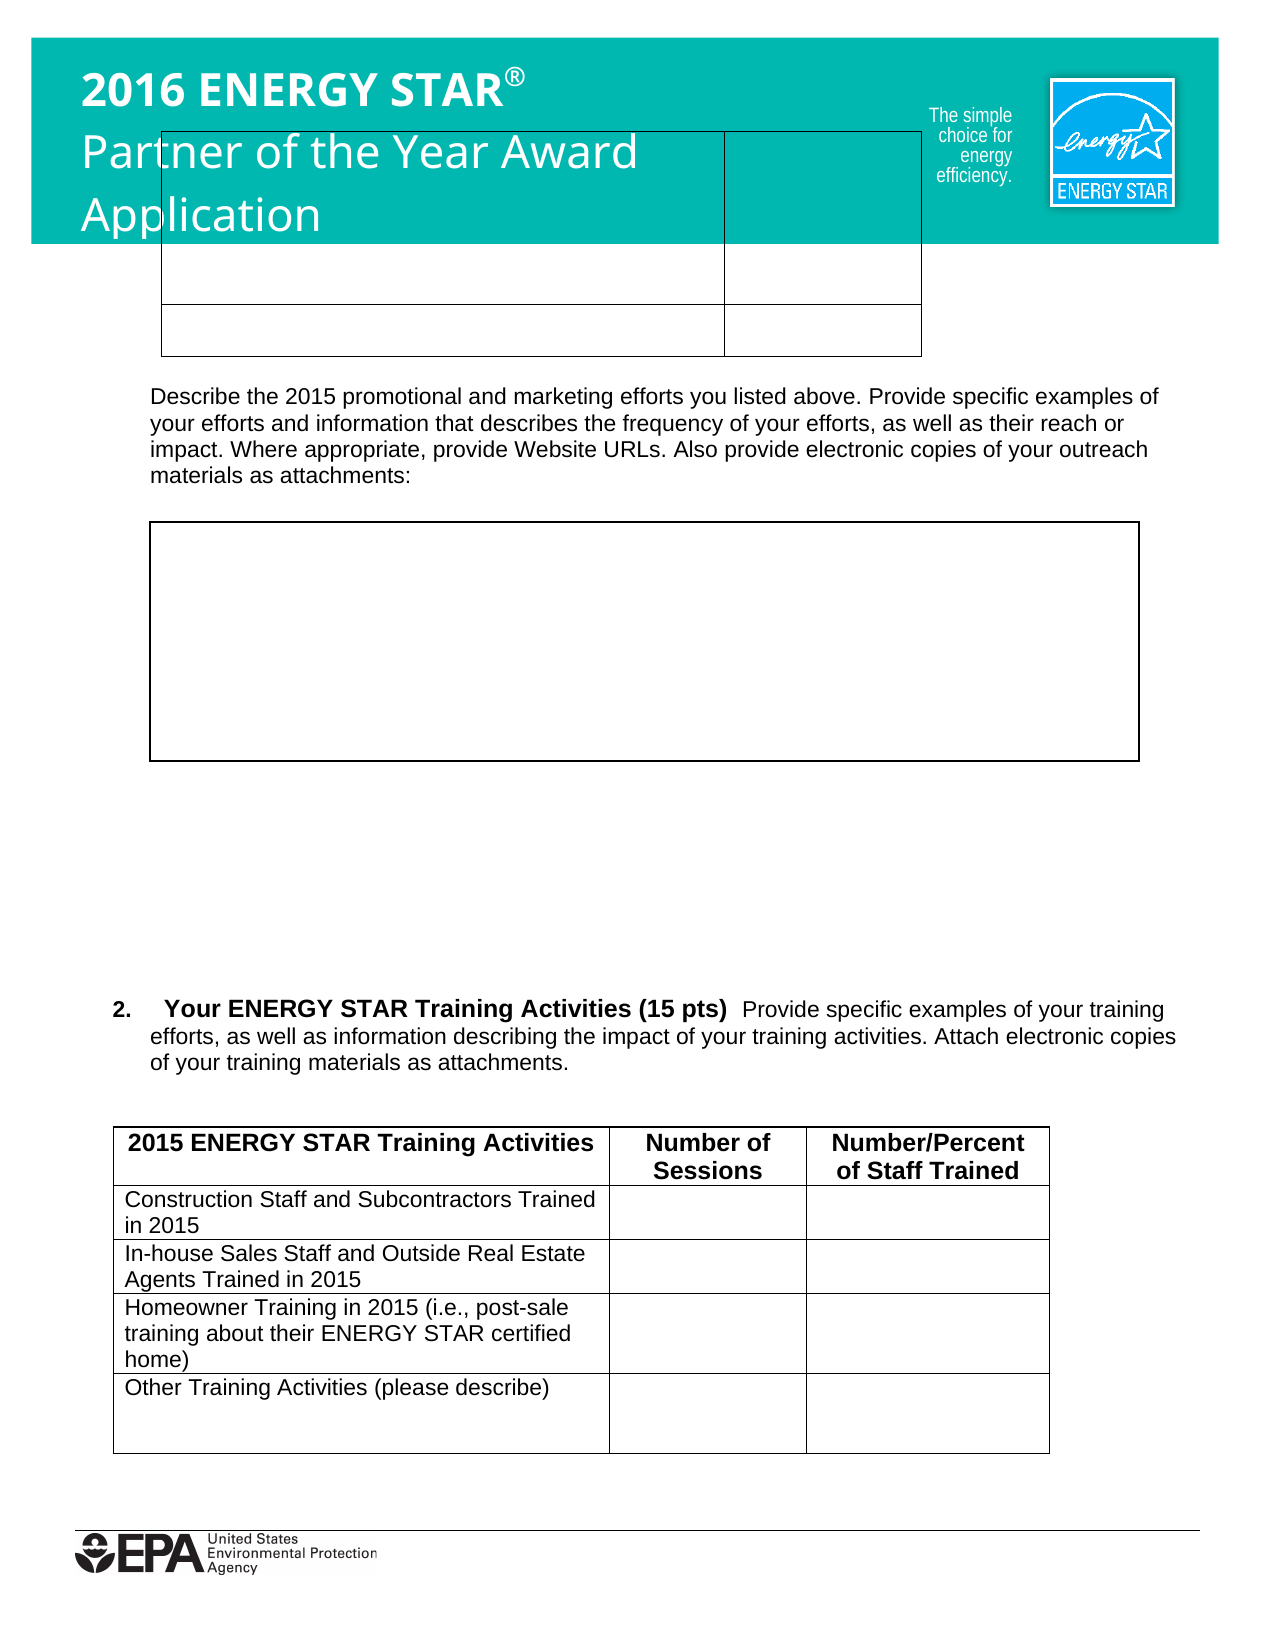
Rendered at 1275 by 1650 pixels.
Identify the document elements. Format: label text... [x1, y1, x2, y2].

table_cell [610, 1240, 806, 1292]
table_cell Homeowner Training in 2015 (i.e., post-sale training about their ENERGY STAR certified home) [114, 1294, 609, 1373]
table_cell [725, 305, 921, 356]
table_cell [610, 1374, 806, 1453]
table_cell [162, 132, 724, 304]
table_cell [807, 1186, 1049, 1239]
table_cell [725, 132, 921, 304]
table_header 2015 ENERGY STAR Training Activities [114, 1128, 609, 1185]
table_cell Other Training Activities (please describe) [114, 1374, 609, 1453]
picture [1050, 78, 1175, 207]
table_header Number of Sessions [610, 1128, 806, 1185]
table_cell In-house Sales Staff and Outside Real Estate Agents Trained in 2015 [114, 1240, 609, 1292]
picture [75, 1533, 377, 1575]
table_cell [610, 1294, 806, 1373]
table_cell [807, 1294, 1049, 1373]
table_cell [807, 1240, 1049, 1292]
table_cell [807, 1374, 1049, 1453]
list Your ENERGY STAR Training Activities (15 pts) Provide specific examples of your training efforts, as well as information describing the impact of your training activities. Attach electronic copies of your training materials as attachments. [112, 994, 1200, 1075]
table_cell Construction Staff and Subcontractors Trained in 2015 [114, 1186, 609, 1239]
table_header Number/Percent of Staff Trained [807, 1128, 1049, 1185]
table_cell [162, 305, 724, 356]
text Describe the 2015 promotional and marketing efforts you listed above. Provide specific examples of your efforts and information that describes the frequency of your efforts, as well as their reach or impact. Where appropriate, provide Website URLs. Also provide electronic copies of your outreach materials as attachments: [150, 383, 1200, 489]
table_cell [610, 1186, 806, 1239]
